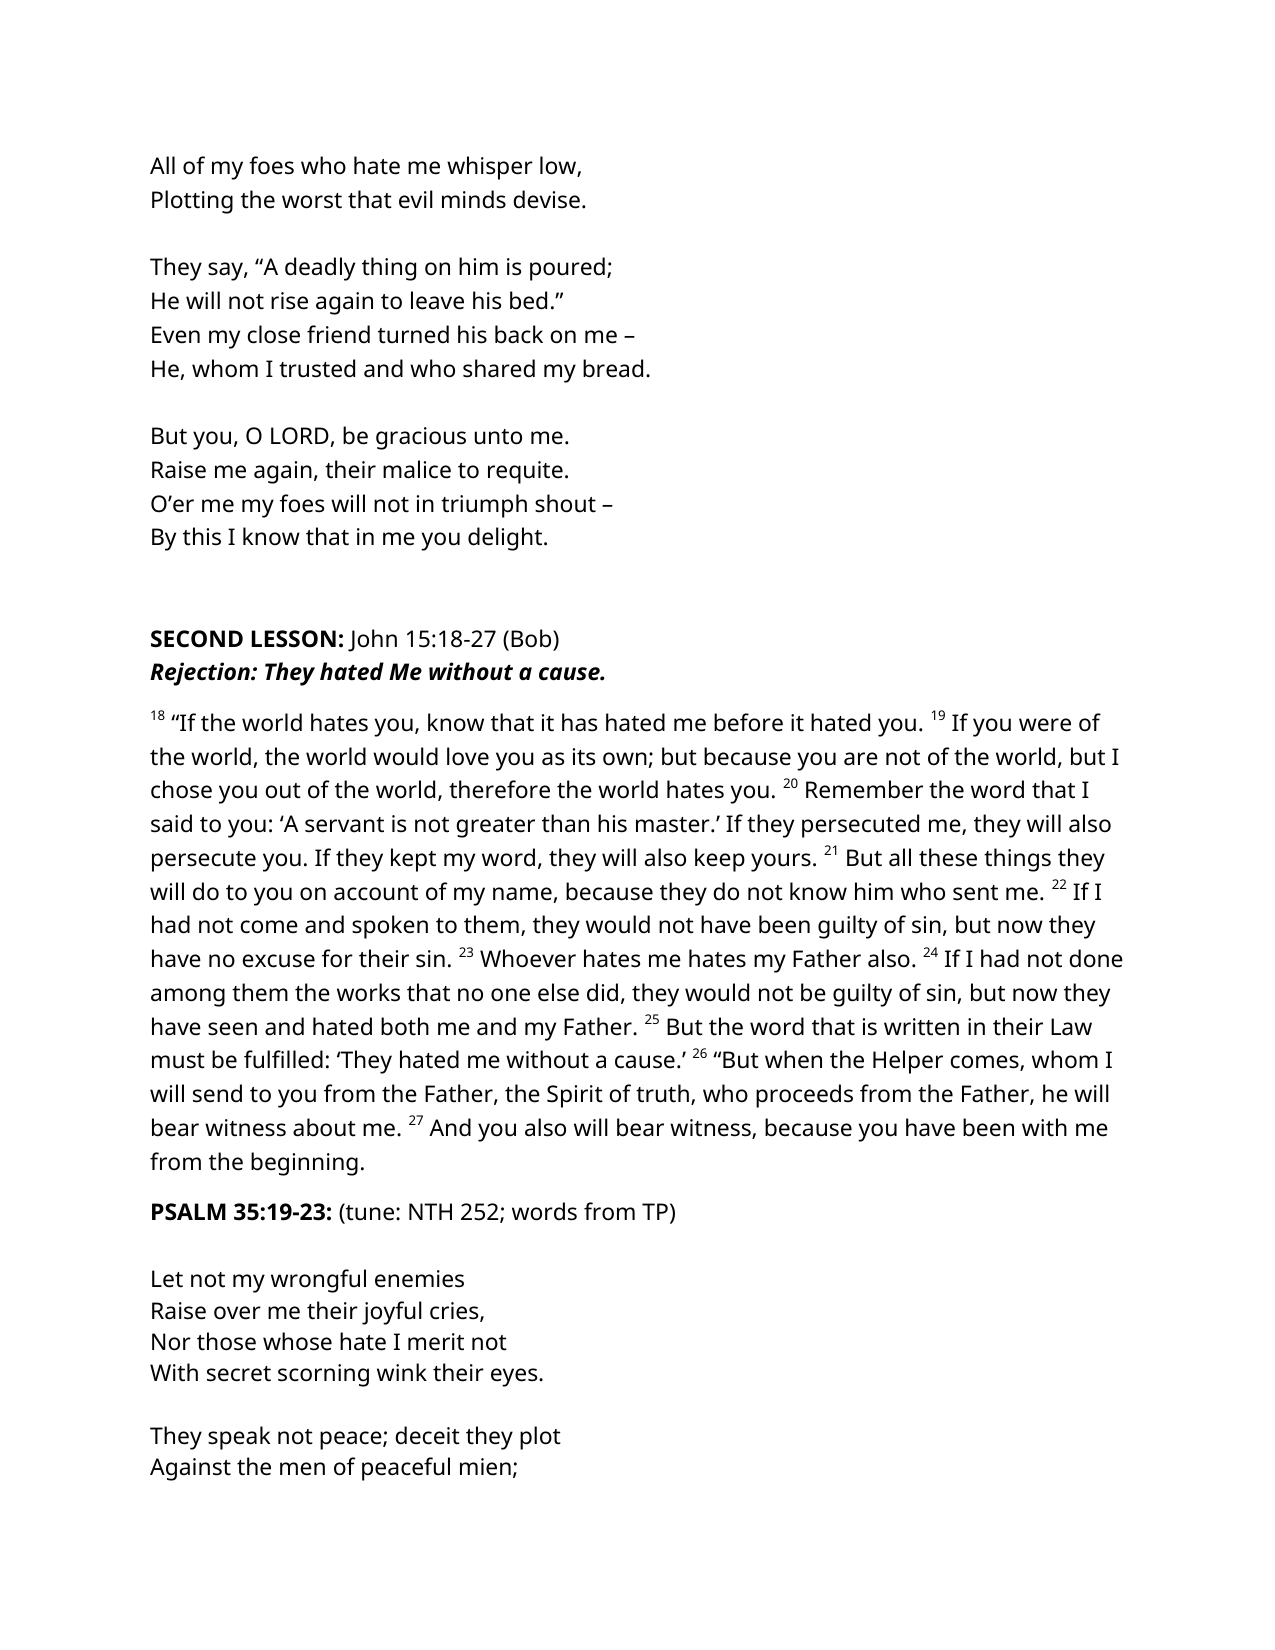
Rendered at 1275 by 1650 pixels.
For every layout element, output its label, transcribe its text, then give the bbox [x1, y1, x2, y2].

text Plotting the worst that evil minds devise. [150, 184, 1125, 215]
text SECOND LESSON: John 15:18-27 (Bob) [150, 622, 1125, 654]
text 18 “If the world hates you, know that it has hated me before it hated you. 19 If you were of the world, the world would love you as its own; but because you are not of the world, but I chose you out of the world, therefore the world hates you. 20 Remember the word that I said to you: ‘A servant is not greater than his master.’ If they persecuted me, they will also persecute you. If they kept my word, they will also keep yours. 21 But all these things they will do to you on account of my name, because they do not know him who sent me. 22 If I had not come and spoken to them, they would not have been guilty of sin, but now they have no excuse for their sin. 23 Whoever hates me hates my Father also. 24 If I had not done among them the works that no one else did, they would not be guilty of sin, but now they have seen and hated both me and my Father. 25 But the word that is written in their Law must be fulfilled: ‘They hated me without a cause.’ 26 “But when the Helper comes, whom I will send to you from the Father, the Spirit of truth, who proceeds from the Father, he will bear witness about me. 27 And you also will bear witness, because you have been with me from the beginning. [150, 707, 1125, 1177]
text Let not my wrongful enemies [150, 1263, 1125, 1294]
text Raise me again, their malice to requite. [150, 454, 1125, 485]
text Even my close friend turned his back on me – [150, 319, 1125, 350]
text With secret scorning wink their eyes. [150, 1357, 1125, 1388]
text Raise over me their joyful cries, [150, 1294, 1125, 1326]
text He, whom I trusted and who shared my bread. [150, 352, 1125, 384]
text Nor those whose hate I merit not [150, 1326, 1125, 1357]
text They speak not peace; deceit they plot [150, 1419, 1125, 1451]
text O’er me my foes will not in triumph shout – [150, 487, 1125, 519]
text He will not rise again to leave his bed.” [150, 285, 1125, 316]
text They say, “A deadly thing on him is poured; [150, 251, 1125, 282]
text Rejection: They hated Me without a cause. [150, 656, 1125, 687]
text Against the men of peaceful mien; [150, 1451, 1125, 1482]
text PSALM 35:19-23: (tune: NTH 252; words from TP) [150, 1196, 1125, 1227]
text By this I know that in me you delight. [150, 521, 1125, 552]
text All of my foes who hate me whisper low, [150, 150, 1125, 181]
text But you, O LORD, be gracious unto me. [150, 420, 1125, 451]
